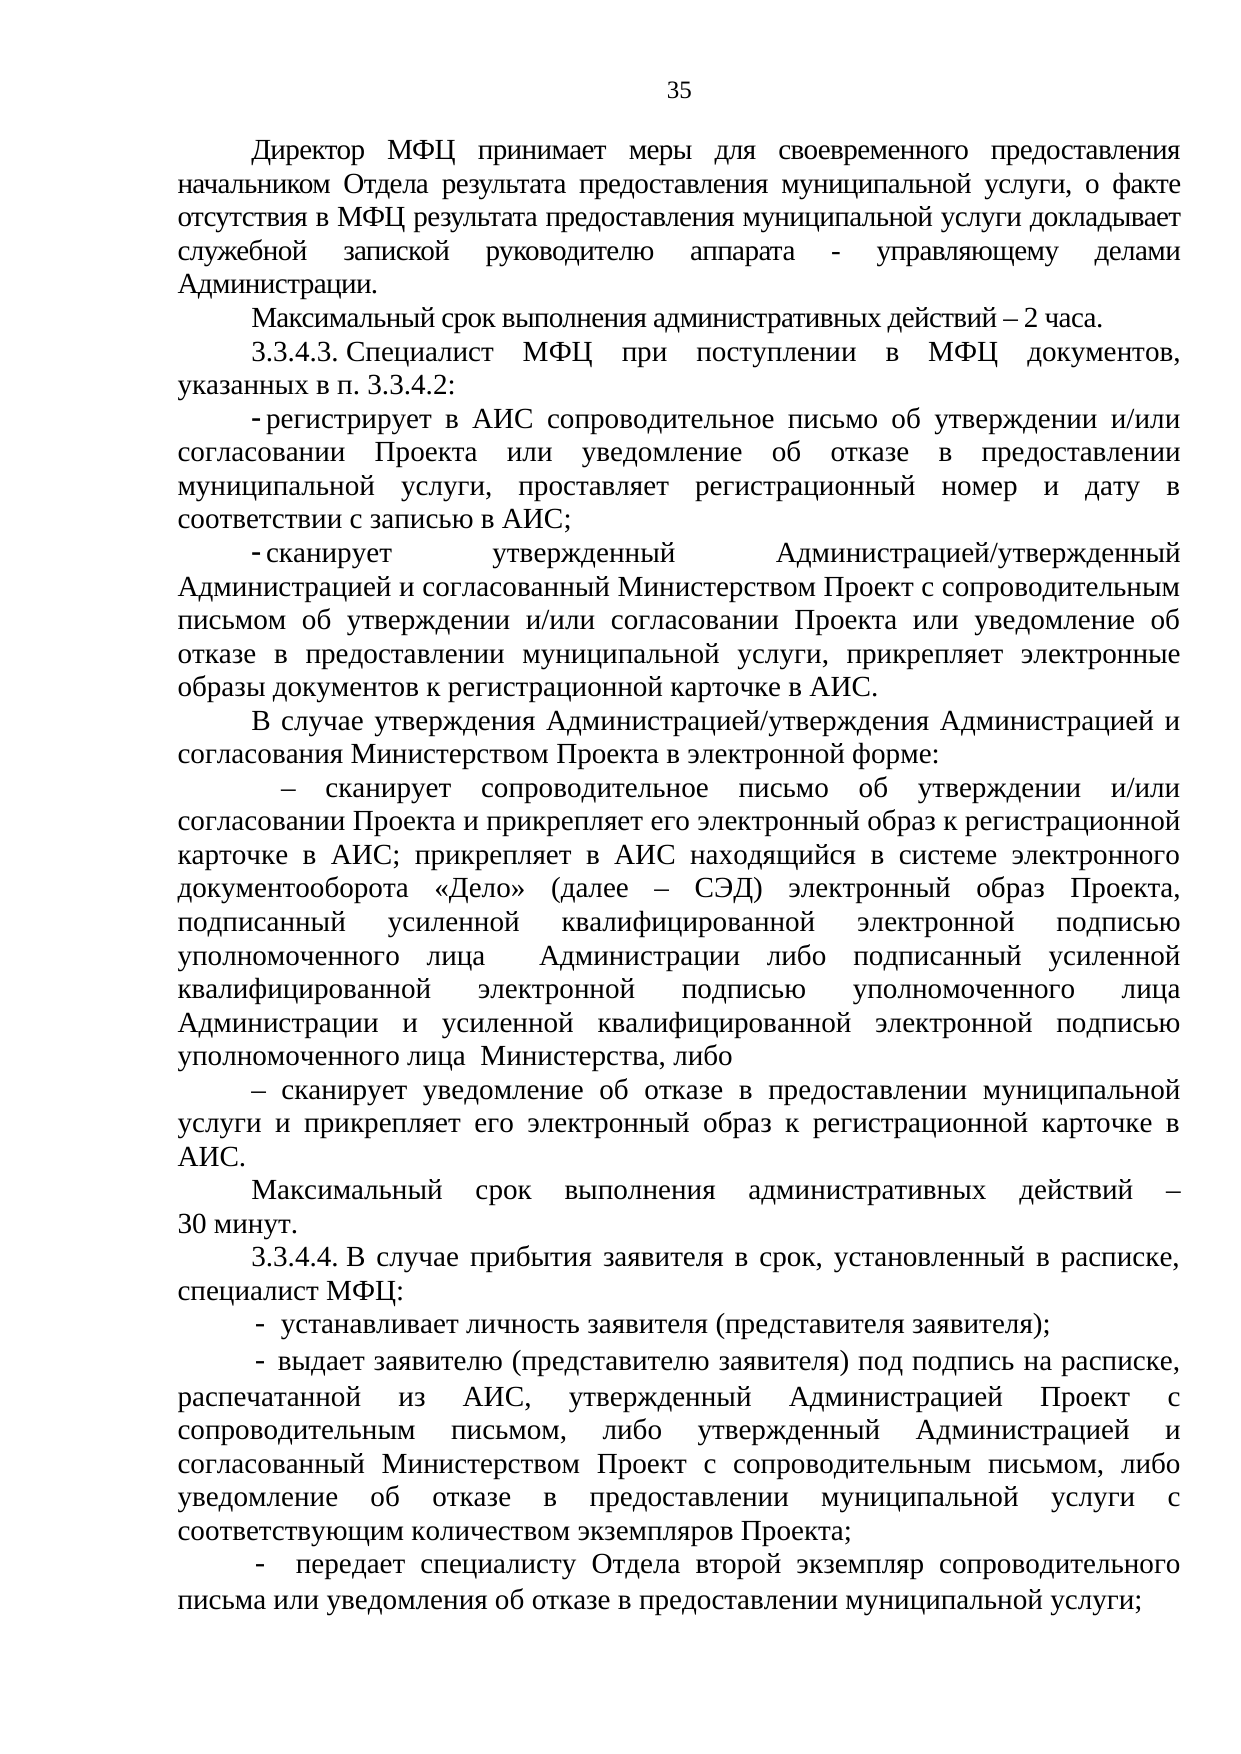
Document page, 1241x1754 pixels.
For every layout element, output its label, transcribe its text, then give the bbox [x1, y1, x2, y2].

list выдает заявителю (представителю заявителя) под подпись на расписке, распечатанной из АИС, утвержденный Администрацией Проект с сопроводительным письмом, либо утвержденный Администрацией и согласованный Министерством Проект с сопроводительным письмом, либо уведомление об отказе в предоставлении муниципальной услуги с соответствующим количеством экземпляров Проекта; [177, 1343, 1181, 1546]
text – сканирует уведомление об отказе в предоставлении муниципальной услуги и прикрепляет его электронный образ к регистрационной карточке в АИС. [177, 1072, 1181, 1172]
text Директор МФЦ принимает меры для своевременного предоставления начальником Отдела результата предоставления муниципальной услуги, о факте отсутствия в МФЦ результата предоставления муниципальной услуги докладывает служебной запиской руководителю аппарата - управляющему делами Администрации. [177, 132, 1181, 300]
list регистрирует в АИС сопроводительное письмо об утверждении и/или согласовании Проекта или уведомление об отказе в предоставлении муниципальной услуги, проставляет регистрационный номер и дату в соответствии с записью в АИС; [177, 401, 1181, 535]
list устанавливает личность заявителя (представителя заявителя); [177, 1307, 1181, 1343]
text – сканирует сопроводительное письмо об утверждении и/или согласовании Проекта и прикрепляет его электронный образ к регистрационной карточке в АИС; прикрепляет в АИС находящийся в системе электронного документооборота «Дело» (далее – СЭД) электронный образ Проекта, подписанный усиленной квалифицированной электронной подписью уполномоченного лица Администрации либо подписанный усиленной квалифицированной электронной подписью уполномоченного лица Администрации и усиленной квалифицированной электронной подписью уполномоченного лица Министерства, либо [177, 770, 1181, 1072]
text В случае утверждения Администрацией/утверждения Администрацией и согласования Министерством Проекта в электронной форме: [177, 703, 1181, 770]
text 3.3.4.3. Специалист МФЦ при поступлении в МФЦ документов, указанных в п. 3.3.4.2: [177, 334, 1181, 401]
list сканирует утвержденный Администрацией/утвержденный Администрацией и согласованный Министерством Проект с сопроводительным письмом об утверждении и/или согласовании Проекта или уведомление об отказе в предоставлении муниципальной услуги, прикрепляет электронные образы документов к регистрационной карточке в АИС. [177, 535, 1181, 703]
list передает специалисту Отдела второй экземпляр сопроводительного письма или уведомления об отказе в предоставлении муниципальной услуги; [177, 1546, 1181, 1616]
text 3.3.4.4. В случае прибытия заявителя в срок, установленный в расписке, специалист МФЦ: [177, 1239, 1181, 1307]
text Максимальный срок выполнения административных действий – 2 часа. [177, 300, 1181, 334]
text Максимальный срок выполнения административных действий – 30 минут. [177, 1172, 1181, 1239]
